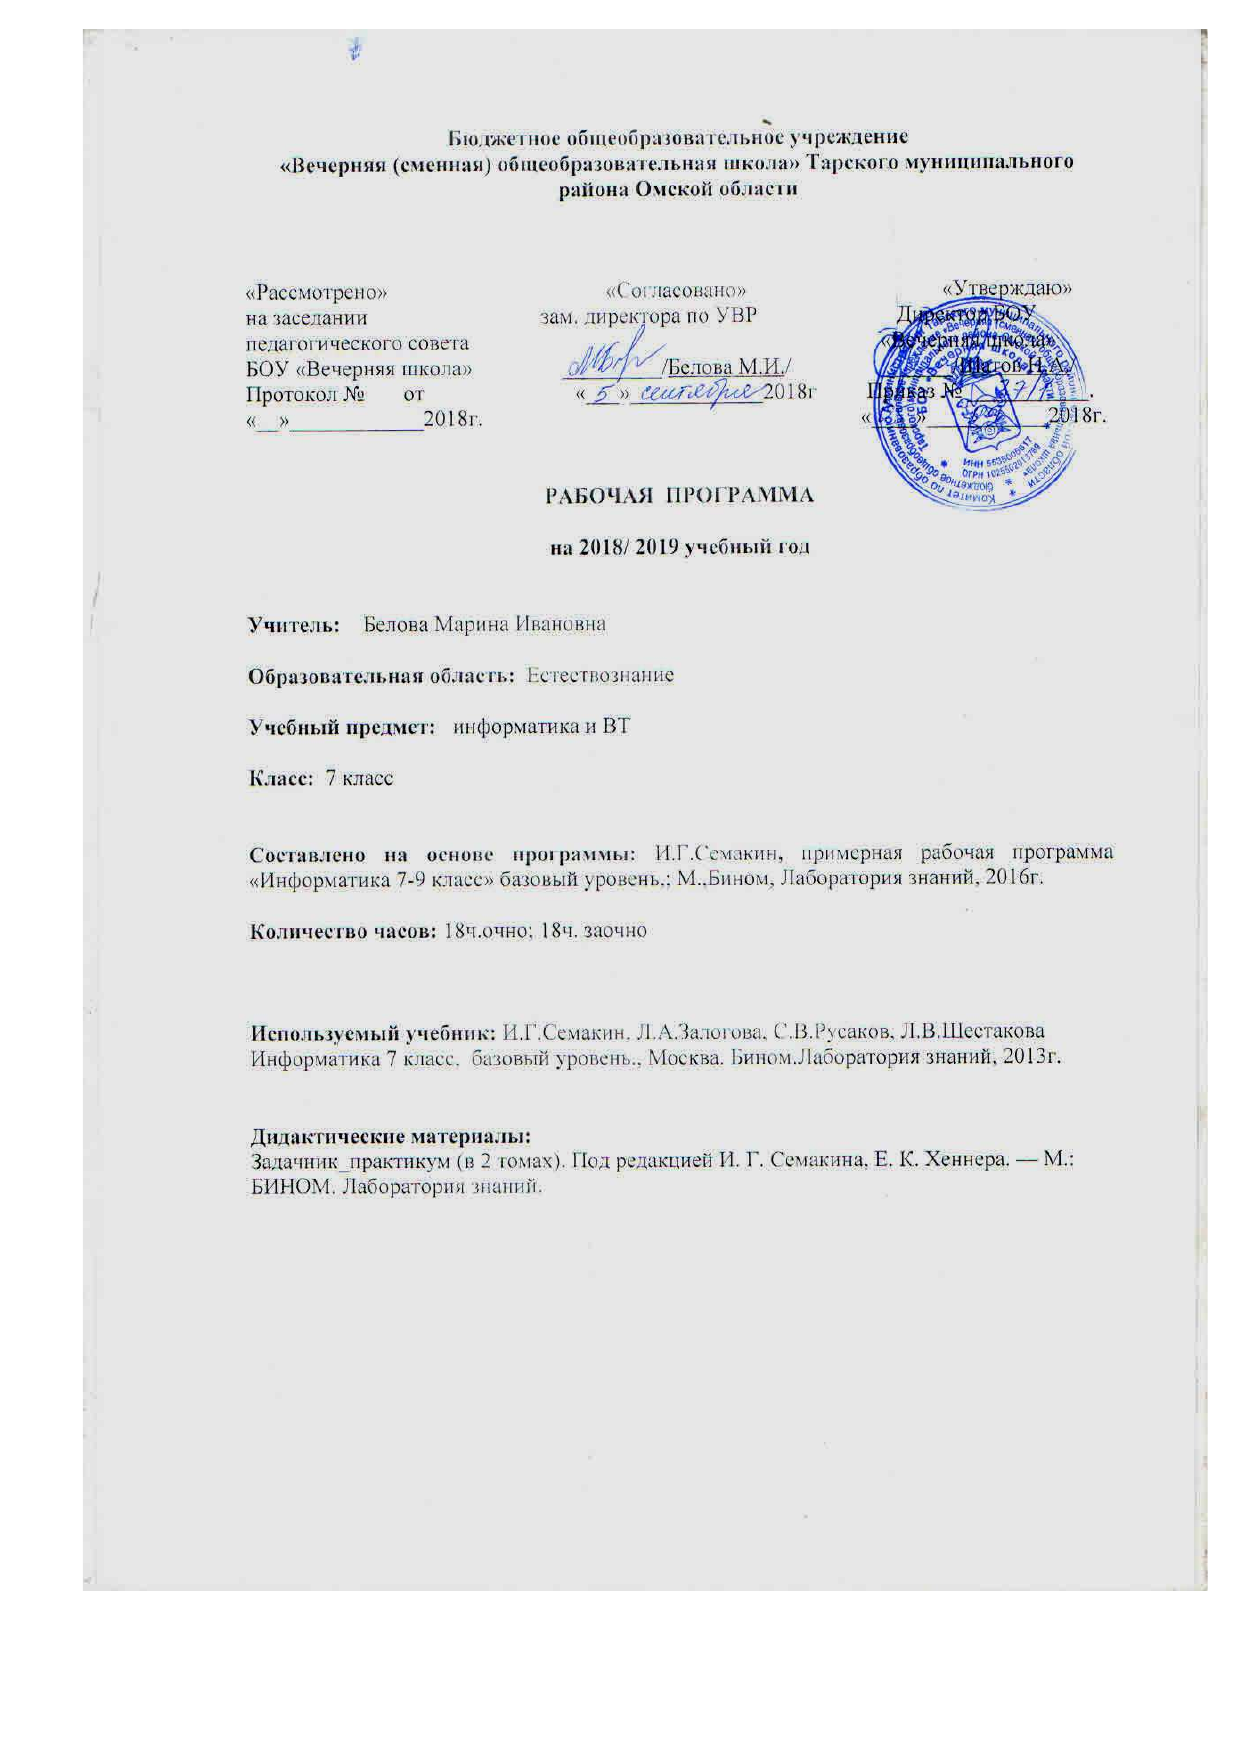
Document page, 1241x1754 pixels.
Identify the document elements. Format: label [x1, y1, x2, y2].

picture [82, 29, 1208, 1588]
